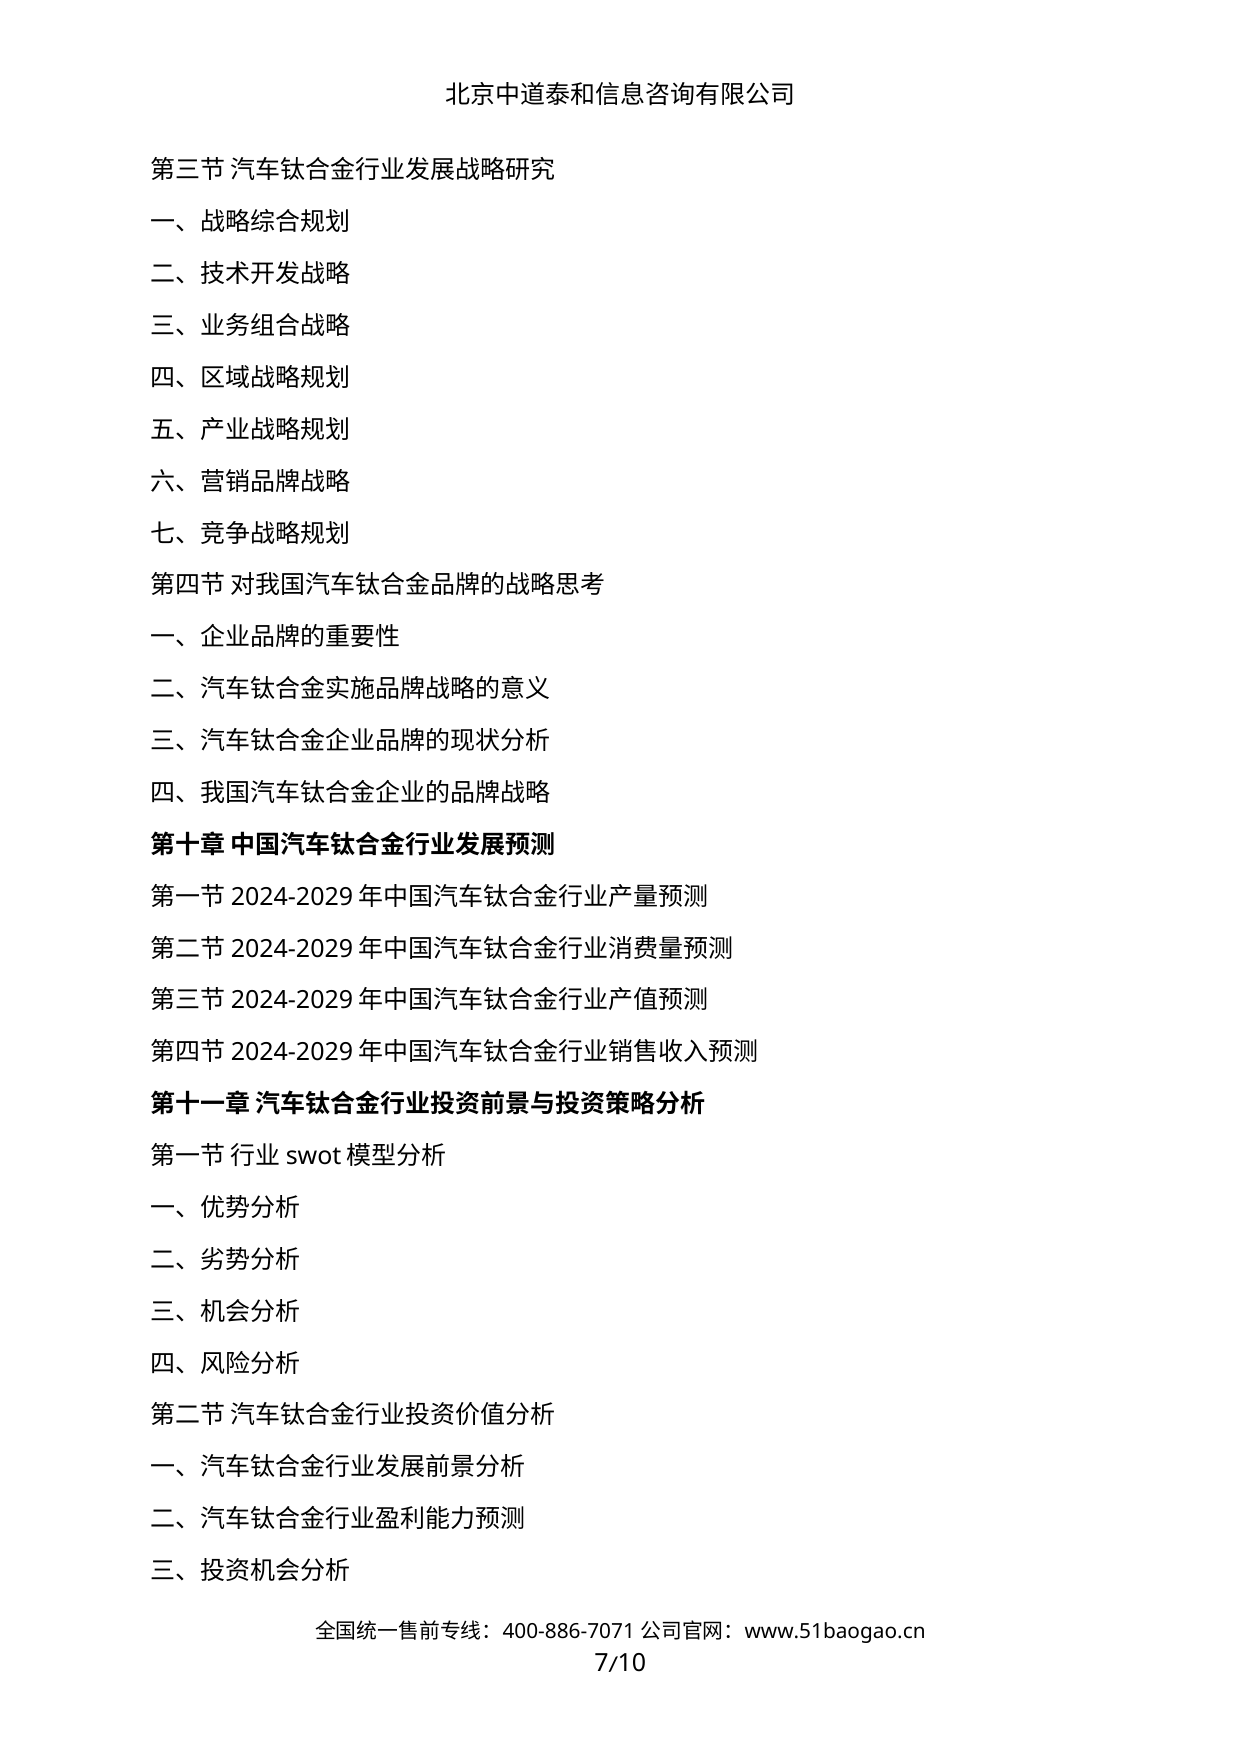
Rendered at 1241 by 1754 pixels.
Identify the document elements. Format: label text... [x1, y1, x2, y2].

text 第四节 对我国汽车钛合金品牌的战略思考 [150, 565, 1090, 601]
text 四、区域战略规划 [150, 357, 1090, 394]
text 六、营销品牌战略 [150, 461, 1090, 497]
text 第一节 行业swot模型分析 [150, 1136, 1090, 1172]
text 第十章 中国汽车钛合金行业发展预测 [150, 824, 1090, 861]
text 第一节 2024-2029年中国汽车钛合金行业产量预测 [150, 876, 1090, 912]
text 七、竞争战略规划 [150, 513, 1090, 549]
text 一、汽车钛合金行业发展前景分析 [150, 1447, 1090, 1483]
text 三、业务组合战略 [150, 306, 1090, 342]
text 二、劣势分析 [150, 1239, 1090, 1276]
text 二、汽车钛合金行业盈利能力预测 [150, 1499, 1090, 1535]
text 二、汽车钛合金实施品牌战略的意义 [150, 669, 1090, 705]
text 一、企业品牌的重要性 [150, 617, 1090, 653]
text 第四节 2024-2029年中国汽车钛合金行业销售收入预测 [150, 1032, 1090, 1068]
text 三、机会分析 [150, 1291, 1090, 1327]
text 三、投资机会分析 [150, 1551, 1090, 1587]
text 第十一章 汽车钛合金行业投资前景与投资策略分析 [150, 1084, 1090, 1120]
text 四、风险分析 [150, 1343, 1090, 1379]
text 一、战略综合规划 [150, 202, 1090, 238]
text 第三节 2024-2029年中国汽车钛合金行业产值预测 [150, 980, 1090, 1016]
text 三、汽车钛合金企业品牌的现状分析 [150, 721, 1090, 757]
text 第二节 2024-2029年中国汽车钛合金行业消费量预测 [150, 928, 1090, 964]
text 第三节 汽车钛合金行业发展战略研究 [150, 150, 1090, 186]
text 一、优势分析 [150, 1187, 1090, 1224]
text 四、我国汽车钛合金企业的品牌战略 [150, 772, 1090, 809]
text 五、产业战略规划 [150, 409, 1090, 446]
text 第二节 汽车钛合金行业投资价值分析 [150, 1395, 1090, 1431]
text 二、技术开发战略 [150, 254, 1090, 290]
